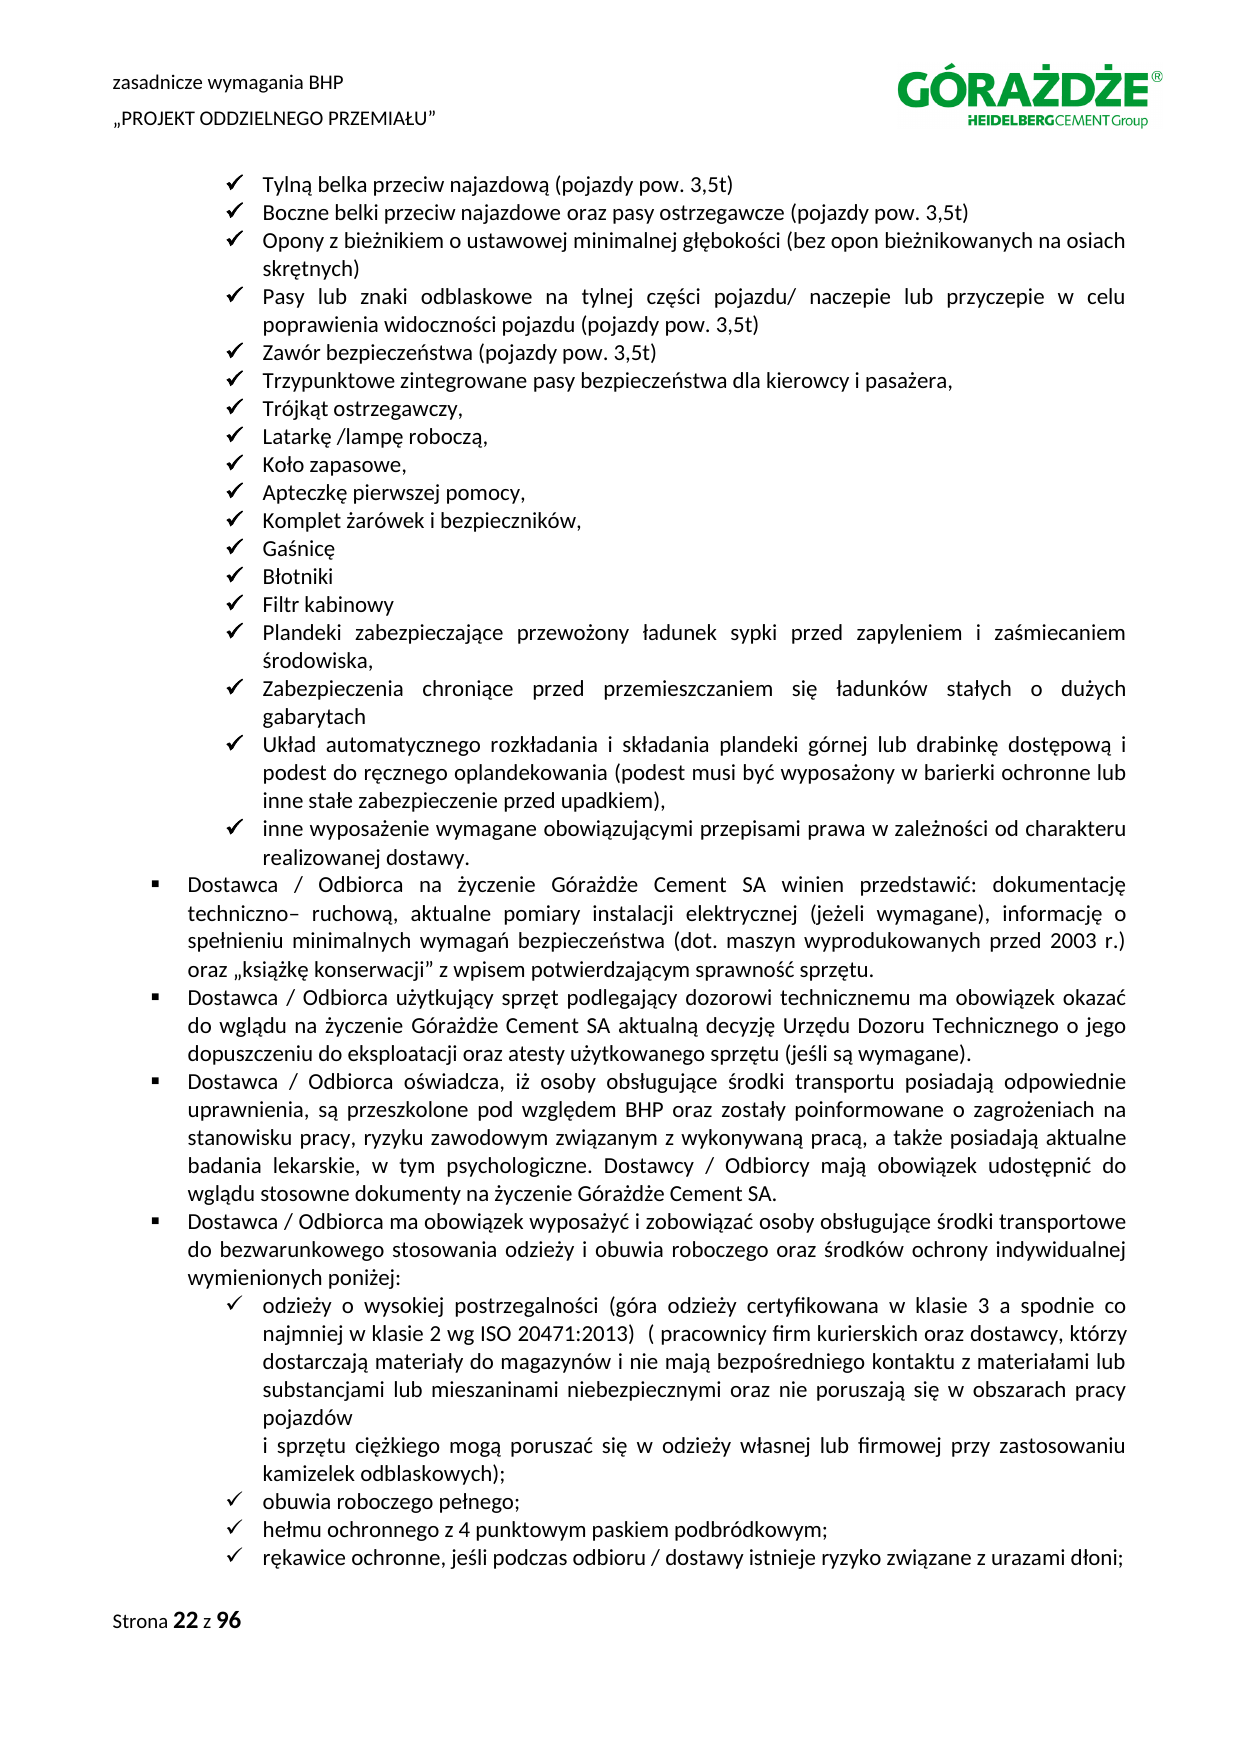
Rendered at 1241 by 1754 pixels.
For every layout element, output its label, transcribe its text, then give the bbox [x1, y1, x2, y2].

list Gaśnicę [225, 534, 1128, 562]
list Komplet żarówek i bezpieczników, [225, 506, 1128, 534]
list Zabezpieczenia chroniące przed przemieszczaniem się ładunków stałych o dużych gabarytach [225, 674, 1128, 731]
list Plandeki zabezpieczające przewożony ładunek sypki przed zapyleniem i zaśmiecaniem środowiska, [225, 618, 1128, 674]
list Błotniki [225, 562, 1128, 590]
list Trzypunktowe zintegrowane pasy bezpieczeństwa dla kierowcy i pasażera, [225, 366, 1128, 394]
list Apteczkę pierwszej pomocy, [225, 478, 1128, 506]
picture [896, 62, 1163, 129]
list Zawór bezpieczeństwa (pojazdy pow. 3,5t) [225, 338, 1128, 366]
list Dostawca / Odbiorca użytkujący sprzęt podlegający dozorowi technicznemu ma obowiązek okazać do wglądu na życzenie Górażdże Cement SA aktualną decyzję Urzędu Dozoru Technicznego o jego dopuszczeniu do eksploatacji oraz atesty użytkowanego sprzętu (jeśli są wymagane). [150, 983, 1128, 1067]
list Latarkę /lampę roboczą, [225, 422, 1128, 450]
list Trójkąt ostrzegawczy, [225, 394, 1128, 422]
list obuwia roboczego pełnego; [225, 1487, 1128, 1515]
list Dostawca / Odbiorca na życzenie Górażdże Cement SA winien przedstawić: dokumentację techniczno– ruchową, aktualne pomiary instalacji elektrycznej (jeżeli wymagane), informację o spełnieniu minimalnych wymagań bezpieczeństwa (dot. maszyn wyprodukowanych przed 2003 r.) oraz „książkę konserwacji” z wpisem potwierdzającym sprawność sprzętu. [150, 871, 1128, 983]
list Układ automatycznego rozkładania i składania plandeki górnej lub drabinkę dostępową i podest do ręcznego oplandekowania (podest musi być wyposażony w barierki ochronne lub inne stałe zabezpieczenie przed upadkiem), [225, 731, 1128, 814]
list Filtr kabinowy [225, 590, 1128, 618]
list Pasy lub znaki odblaskowe na tylnej części pojazdu/ naczepie lub przyczepie w celu poprawienia widoczności pojazdu (pojazdy pow. 3,5t) [225, 282, 1128, 338]
list hełmu ochronnego z 4 punktowym paskiem podbródkowym; [225, 1515, 1128, 1543]
list inne wyposażenie wymagane obowiązującymi przepisami prawa w zależności od charakteru realizowanej dostawy. [225, 814, 1128, 871]
list rękawice ochronne, jeśli podczas odbioru / dostawy istnieje ryzyko związane z urazami dłoni; [225, 1543, 1128, 1571]
list Dostawca / Odbiorca oświadcza, iż osoby obsługujące środki transportu posiadają odpowiednie uprawnienia, są przeszkolone pod względem BHP oraz zostały poinformowane o zagrożeniach na stanowisku pracy, ryzyku zawodowym związanym z wykonywaną pracą, a także posiadają aktualne badania lekarskie, w tym psychologiczne. Dostawcy / Odbiorcy mają obowiązek udostępnić do wglądu stosowne dokumenty na życzenie Górażdże Cement SA. [150, 1067, 1128, 1207]
list Tylną belka przeciw najazdową (pojazdy pow. 3,5t) [225, 170, 1128, 198]
list Koło zapasowe, [225, 450, 1128, 478]
list odzieży o wysokiej postrzegalności (góra odzieży certyfikowana w klasie 3 a spodnie co najmniej w klasie 2 wg ISO 20471:2013) ( pracownicy firm kurierskich oraz dostawcy, którzy dostarczają materiały do magazynów i nie mają bezpośredniego kontaktu z materiałami lub substancjami lub mieszaninami niebezpiecznymi oraz nie poruszają się w obszarach pracy pojazdów i sprzętu ciężkiego mogą poruszać się w odzieży własnej lub firmowej przy zastosowaniu kamizelek odblaskowych); [225, 1291, 1128, 1487]
list Opony z bieżnikiem o ustawowej minimalnej głębokości (bez opon bieżnikowanych na osiach skrętnych) [225, 226, 1128, 282]
list Dostawca / Odbiorca ma obowiązek wyposażyć i zobowiązać osoby obsługujące środki transportowe do bezwarunkowego stosowania odzieży i obuwia roboczego oraz środków ochrony indywidualnej wymienionych poniżej: [150, 1207, 1128, 1291]
list Boczne belki przeciw najazdowe oraz pasy ostrzegawcze (pojazdy pow. 3,5t) [225, 198, 1128, 226]
